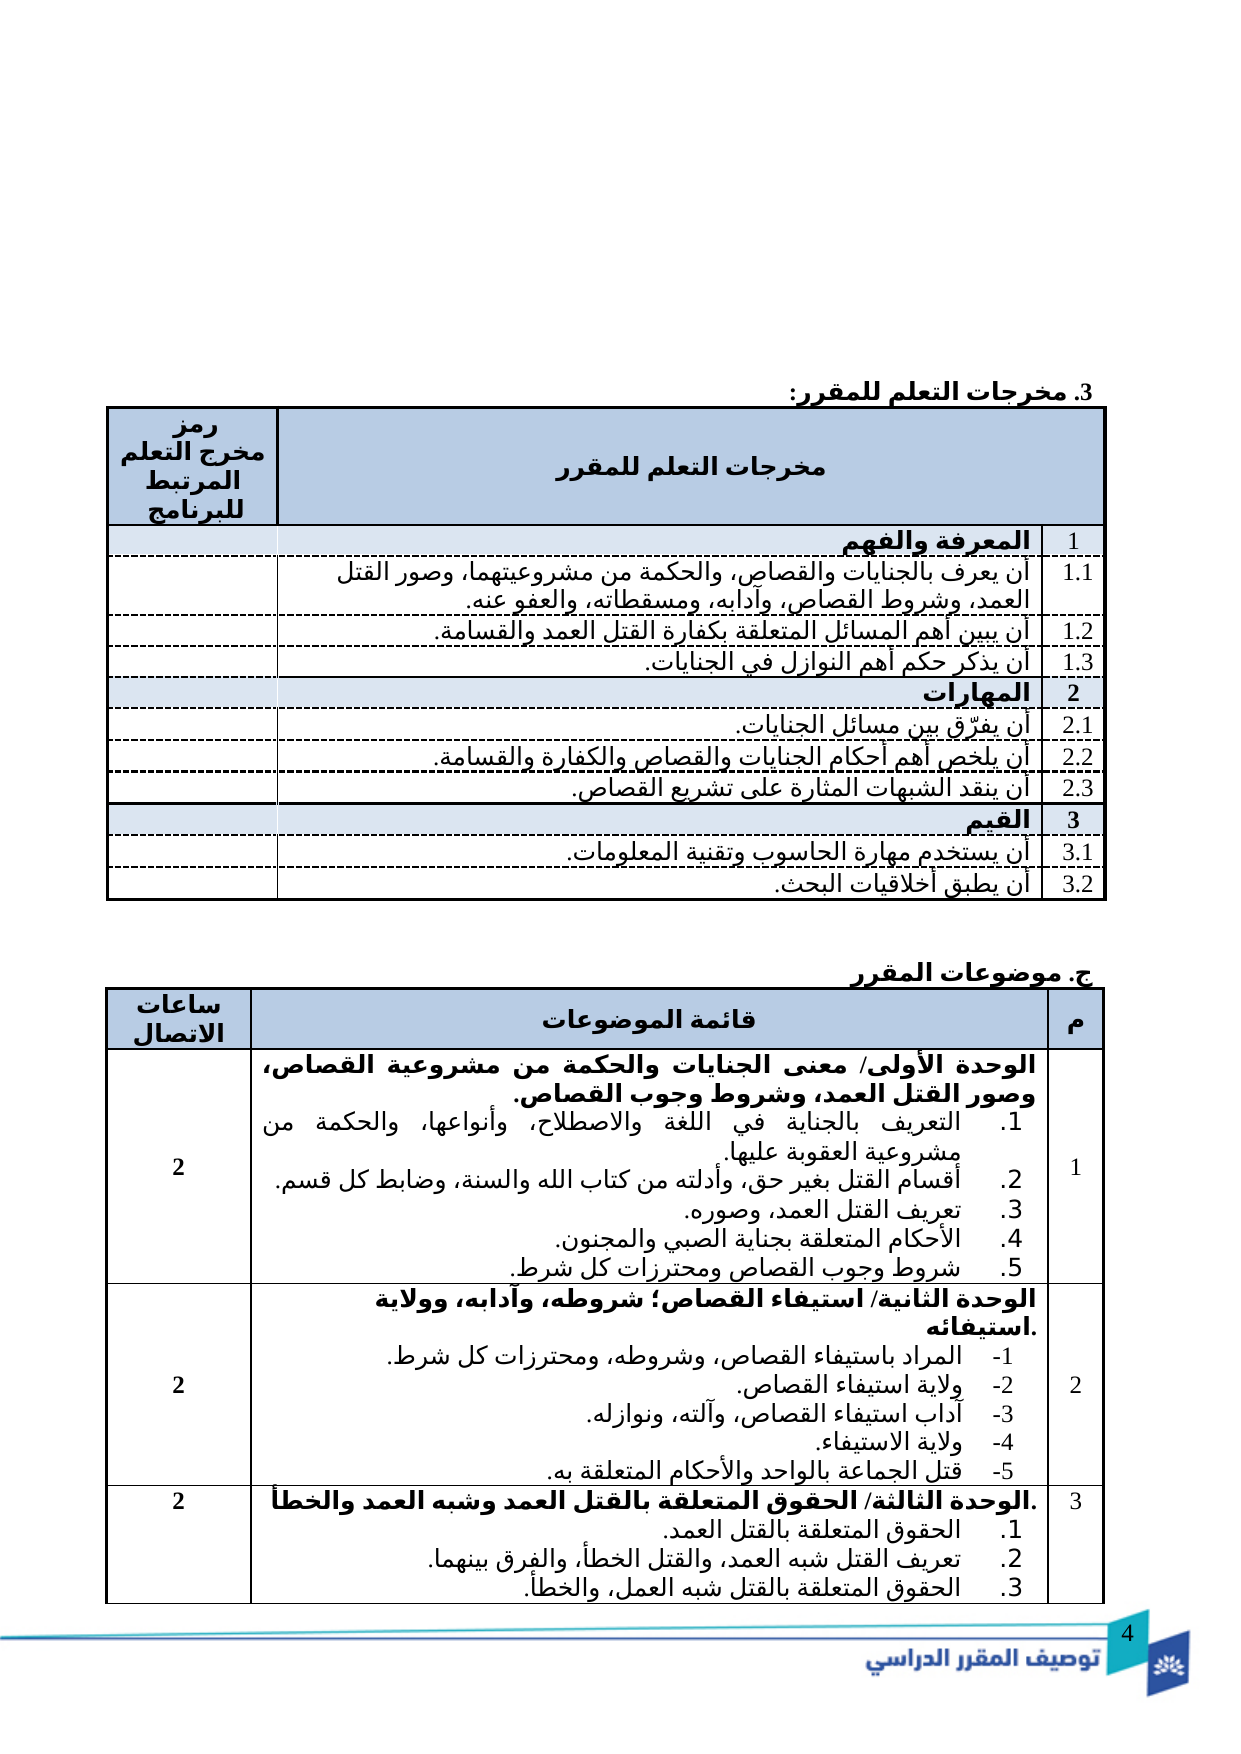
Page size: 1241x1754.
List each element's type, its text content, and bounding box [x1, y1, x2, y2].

table_cell [109, 770, 277, 802]
table_cell [109, 645, 277, 676]
table_cell [109, 555, 277, 614]
table_header مخرجات التعلم للمقرر [279, 409, 1103, 524]
table_cell 2 [1049, 1284, 1102, 1485]
subtitle ج. موضوعات المقرر [118, 958, 1092, 987]
table_cell 2.3 [1043, 770, 1103, 802]
table_cell [109, 739, 277, 770]
table_cell القيم [278, 802, 1041, 834]
table_cell الوحدة الأولى/ معنى الجنايات والحكمة من مشروعية القصاص، وصور القتل العمد، وشروط وجوب القصاص. التعريف بالجناية في اللغة والاصطلاح، وأنواعها، والحكمة من مشروعية العقوبة عليها. أقسام القتل بغير حق، وأدلته من كتاب الله والسنة، وضابط كل قسم. تعريف القتل العمد، وصوره. الأحكام المتعلقة بجناية الصبي والمجنون. شروط وجوب القصاص ومحترزات كل شرط. [252, 1050, 1047, 1283]
subtitle 3. مخرجات التعلم للمقرر: [118, 377, 1092, 406]
table_cell 1.2 [1043, 614, 1103, 645]
table_cell أن يلخص أهم أحكام الجنايات والقصاص والكفارة والقسامة. [278, 739, 1041, 770]
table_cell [252, 1486, 1047, 1602]
table_cell 3.2 [1043, 866, 1103, 898]
table_cell 2 [108, 1050, 250, 1283]
table_cell الوحدة الثانية/ استيفاء القصاص؛ شروطه، وآدابه، وولاية استيفائه. المراد باستيفاء القصاص، وشروطه، ومحترزات كل شرط. ولاية استيفاء القصاص. آداب استيفاء القصاص، وآلته، ونوازله. ولاية الاستيفاء. قتل الجماعة بالواحد والأحكام المتعلقة به. [252, 1284, 1047, 1485]
table_cell أن يفرّق بين مسائل الجنايات. [278, 707, 1041, 738]
table_cell [109, 834, 277, 866]
table_header قائمة الموضوعات [252, 990, 1047, 1048]
table_header رمز مخرج التعلم المرتبط للبرنامج [109, 409, 276, 524]
table_cell [109, 707, 277, 738]
table_header م [1049, 990, 1102, 1048]
table_cell أن يذكر حكم أهم النوازل في الجنايات. [278, 645, 1041, 676]
table_cell أن يعرف بالجنايات والقصاص، والحكمة من مشروعيتهما، وصور القتل العمد، وشروط القصاص، وآدابه، ومسقطاته، والعفو عنه. [278, 555, 1041, 614]
table_header ساعات الاتصال [108, 990, 250, 1048]
table_cell 2 [1043, 676, 1103, 707]
table_cell 1.3 [1043, 645, 1103, 676]
table_cell 3.1 [1043, 834, 1103, 866]
table_cell 1.1 [1043, 555, 1103, 614]
picture [0, 1589, 1200, 1715]
table_cell 1 [1043, 526, 1103, 554]
table_cell [109, 526, 277, 554]
table_cell 2 [108, 1486, 250, 1602]
table_cell المهارات [278, 676, 1041, 707]
table_cell 3 [1049, 1486, 1102, 1602]
table_cell 2 [108, 1284, 250, 1485]
table_cell 3 [1043, 805, 1103, 834]
table_cell 1 [1049, 1050, 1102, 1283]
table_cell [109, 614, 277, 645]
table_cell المعرفة والفهم [278, 526, 1041, 554]
table_cell 2.2 [1043, 739, 1103, 770]
table_cell [109, 866, 277, 898]
table_cell [109, 676, 277, 707]
table_cell أن يستخدم مهارة الحاسوب وتقنية المعلومات. [278, 834, 1041, 866]
table_cell [109, 802, 277, 834]
table_cell أن يبين أهم المسائل المتعلقة بكفارة القتل العمد والقسامة. [278, 614, 1041, 645]
table_cell أن يطبق أخلاقيات البحث. [278, 866, 1041, 898]
table_cell أن ينقد الشبهات المثارة على تشريع القصاص. [278, 770, 1041, 802]
table_cell 2.1 [1043, 707, 1103, 738]
